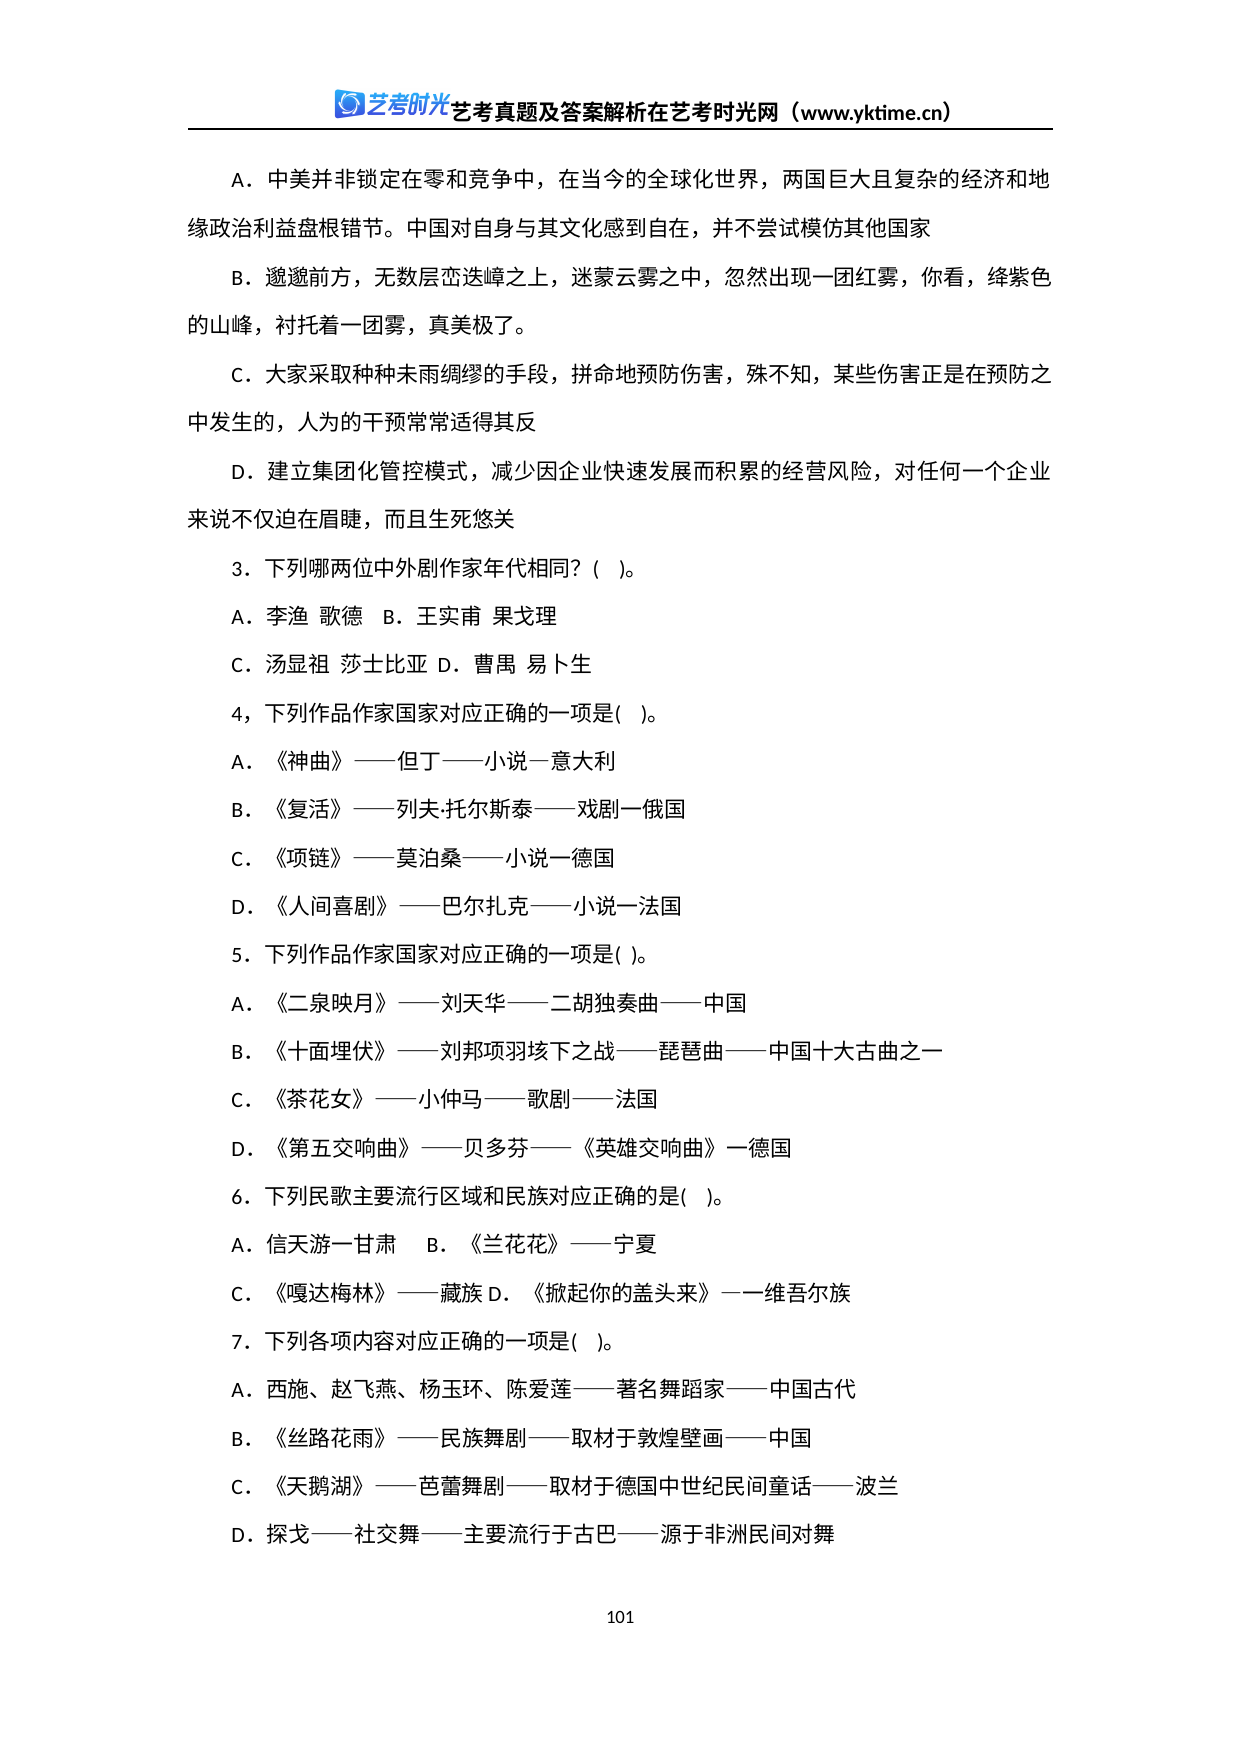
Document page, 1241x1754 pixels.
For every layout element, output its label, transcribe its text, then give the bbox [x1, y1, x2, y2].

text A．西施、赵飞燕、杨玉环、陈爱莲——著名舞蹈家——中国古代 [187, 1372, 1053, 1404]
text 7．下列各项内容对应正确的一项是( )。 [187, 1324, 1053, 1356]
text C．汤显祖 莎士比亚 D．曹禺 易卜生 [187, 647, 1053, 679]
text C．《天鹅湖》——芭蕾舞剧——取材于德国中世纪民间童话——波兰 [187, 1469, 1053, 1501]
text B．邈邈前方，无数层峦迭嶂之上，迷蒙云雾之中，忽然出现一团红雾，你看，绛紫色的山峰，衬托着一团雾，真美极了。 [187, 259, 1053, 340]
text 6．下列民歌主要流行区域和民族对应正确的是( )。 [187, 1179, 1053, 1211]
text 4，下列作品作家国家对应正确的一项是( )。 [187, 695, 1053, 728]
text A．中美并非锁定在零和竞争中，在当今的全球化世界，两国巨大且复杂的经济和地缘政治利益盘根错节。中国对自身与其文化感到自在，并不尝试模仿其他国家 [187, 162, 1053, 243]
text C．《茶花女》——小仲马——歌剧——法国 [187, 1082, 1053, 1114]
text C．《项链》——莫泊桑——小说一德国 [187, 840, 1053, 873]
text A．《二泉映月》——刘天华——二胡独奏曲——中国 [187, 985, 1053, 1018]
picture [334, 88, 451, 120]
text C．《嘎达梅林》——藏族D．《掀起你的盖头来》—一维吾尔族 [187, 1275, 1053, 1308]
text 3．下列哪两位中外剧作家年代相同？( )。 [187, 550, 1053, 583]
text B．《丝路花雨》——民族舞剧——取材于敦煌壁画——中国 [187, 1420, 1053, 1453]
text 5．下列作品作家国家对应正确的一项是( )。 [187, 937, 1053, 969]
text D．建立集团化管控模式，减少因企业快速发展而积累的经营风险，对任何一个企业来说不仅迫在眉睫，而且生死悠关 [187, 453, 1053, 534]
text D．《第五交响曲》——贝多芬——《英雄交响曲》一德国 [187, 1130, 1053, 1163]
text B．《复活》——列夫·托尔斯泰——戏剧一俄国 [187, 792, 1053, 824]
text D．《人间喜剧》——巴尔扎克——小说一法国 [187, 889, 1053, 921]
text A．李渔 歌德 B．王实甫 果戈理 [187, 599, 1053, 631]
text D．探戈——社交舞——主要流行于古巴——源于非洲民间对舞 [187, 1517, 1053, 1549]
text A．《神曲》——但丁——小说—意大利 [187, 744, 1053, 776]
text A．信天游一甘肃 B．《兰花花》——宁夏 [187, 1227, 1053, 1259]
text C．大家采取种种未雨绸缪的手段，拼命地预防伤害，殊不知，某些伤害正是在预防之中发生的，人为的干预常常适得其反 [187, 356, 1053, 437]
text B．《十面埋伏》——刘邦项羽垓下之战——琵琶曲——中国十大古曲之一 [187, 1034, 1053, 1066]
